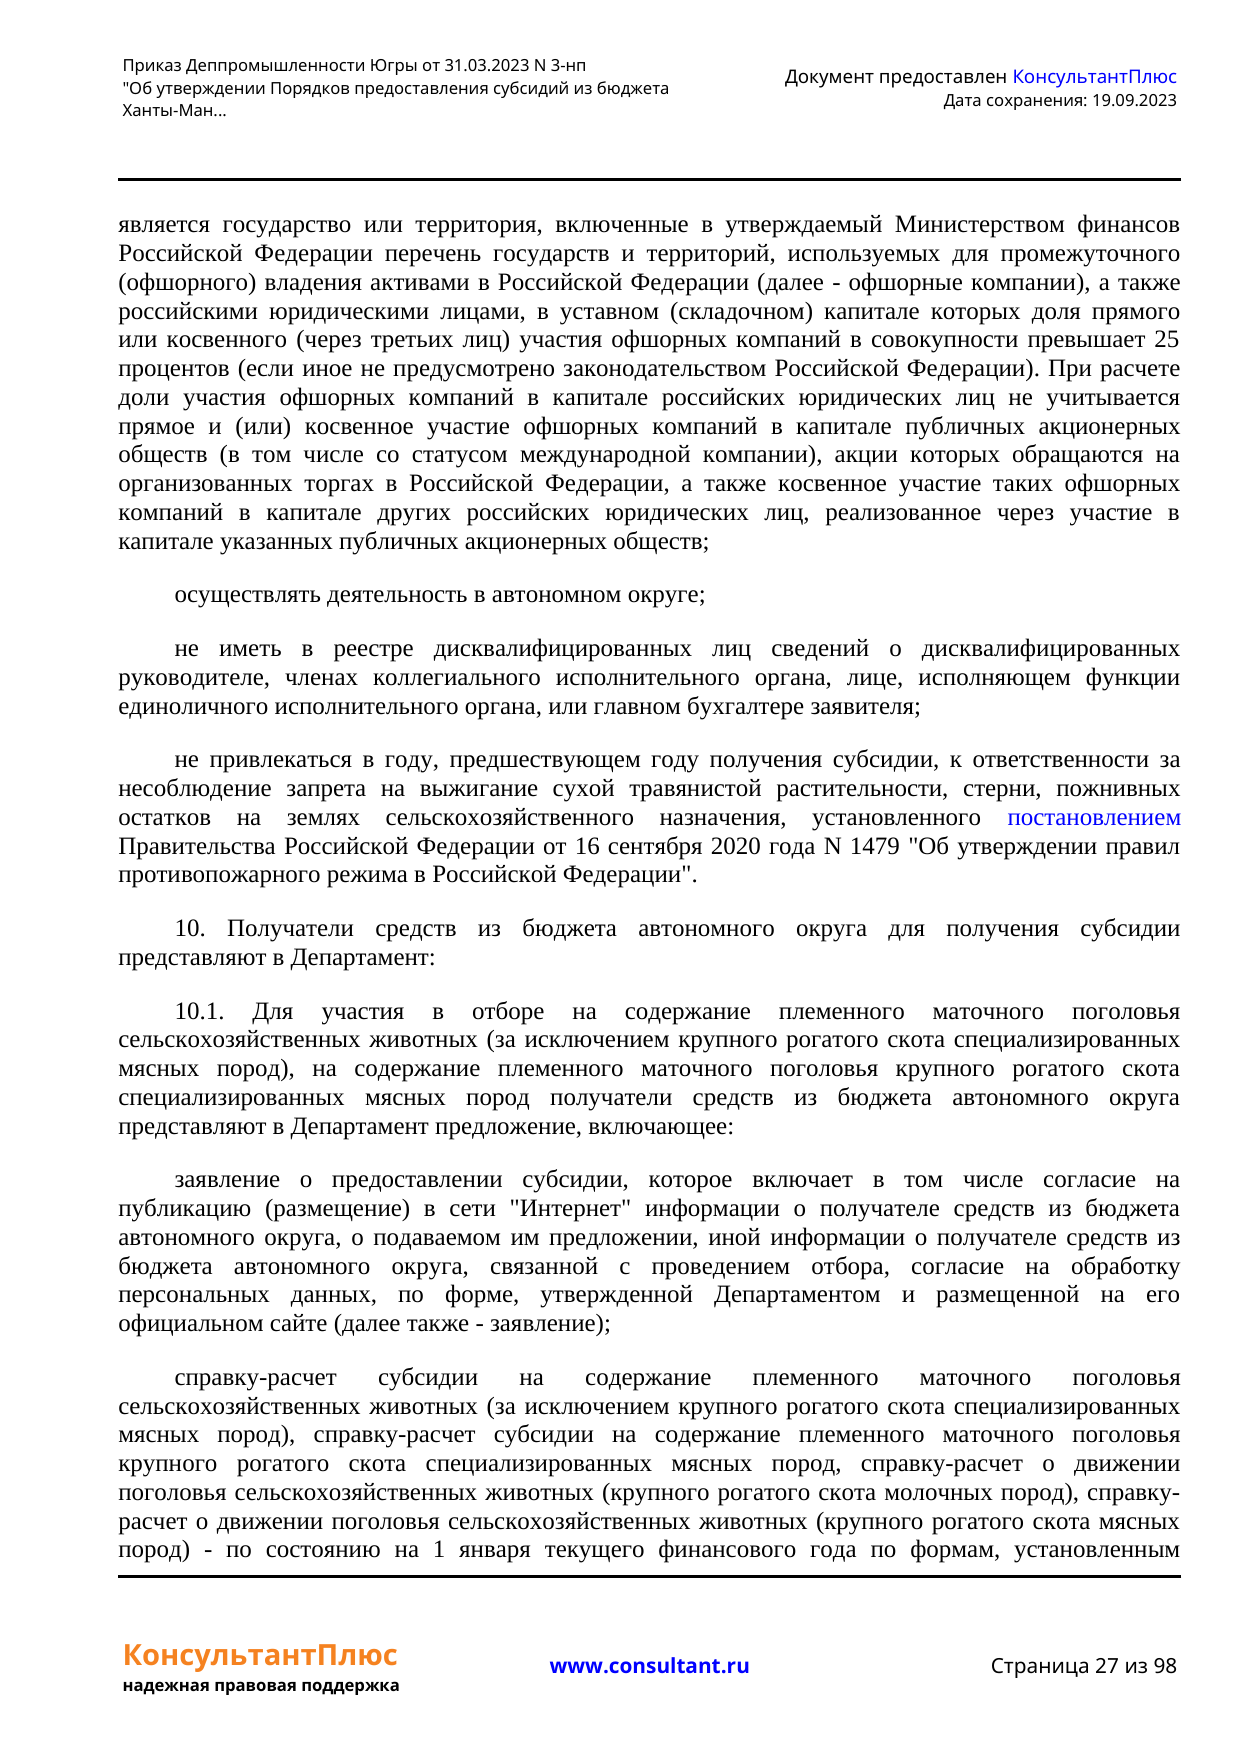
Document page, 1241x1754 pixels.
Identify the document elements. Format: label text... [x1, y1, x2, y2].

text не привлекаться в году, предшествующем году получения субсидии, к ответственности за несоблюдение запрета на выжигание сухой травянистой растительности, стерни, пожнивных остатков на землях сельскохозяйственного назначения, установленного постановлением Правительства Российской Федерации от 16 сентября 2020 года N 1479 "Об утверждении правил противопожарного режима в Российской Федерации". [118, 744, 1181, 888]
text заявление о предоставлении субсидии, которое включает в том числе согласие на публикацию (размещение) в сети "Интернет" информации о получателе средств из бюджета автономного округа, о подаваемом им предложении, иной информации о получателе средств из бюджета автономного округа, связанной с проведением отбора, согласие на обработку персональных данных, по форме, утвержденной Департаментом и размещенной на его официальном сайте (далее также - заявление); [118, 1164, 1181, 1337]
text 10. Получатели средств из бюджета автономного округа для получения субсидии представляют в Департамент: [118, 913, 1181, 971]
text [118, 209, 1181, 554]
text осуществлять деятельность в автономном округе; [118, 579, 1181, 608]
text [118, 1362, 1181, 1563]
text 10.1. Для участия в отборе на содержание племенного маточного поголовья сельскохозяйственных животных (за исключением крупного рогатого скота специализированных мясных пород), на содержание племенного маточного поголовья крупного рогатого скота специализированных мясных пород получатели средств из бюджета автономного округа представляют в Департамент предложение, включающее: [118, 996, 1181, 1139]
text не иметь в реестре дисквалифицированных лиц сведений о дисквалифицированных руководителе, членах коллегиального исполнительного органа, лице, исполняющем функции единоличного исполнительного органа, или главном бухгалтере заявителя; [118, 633, 1181, 719]
